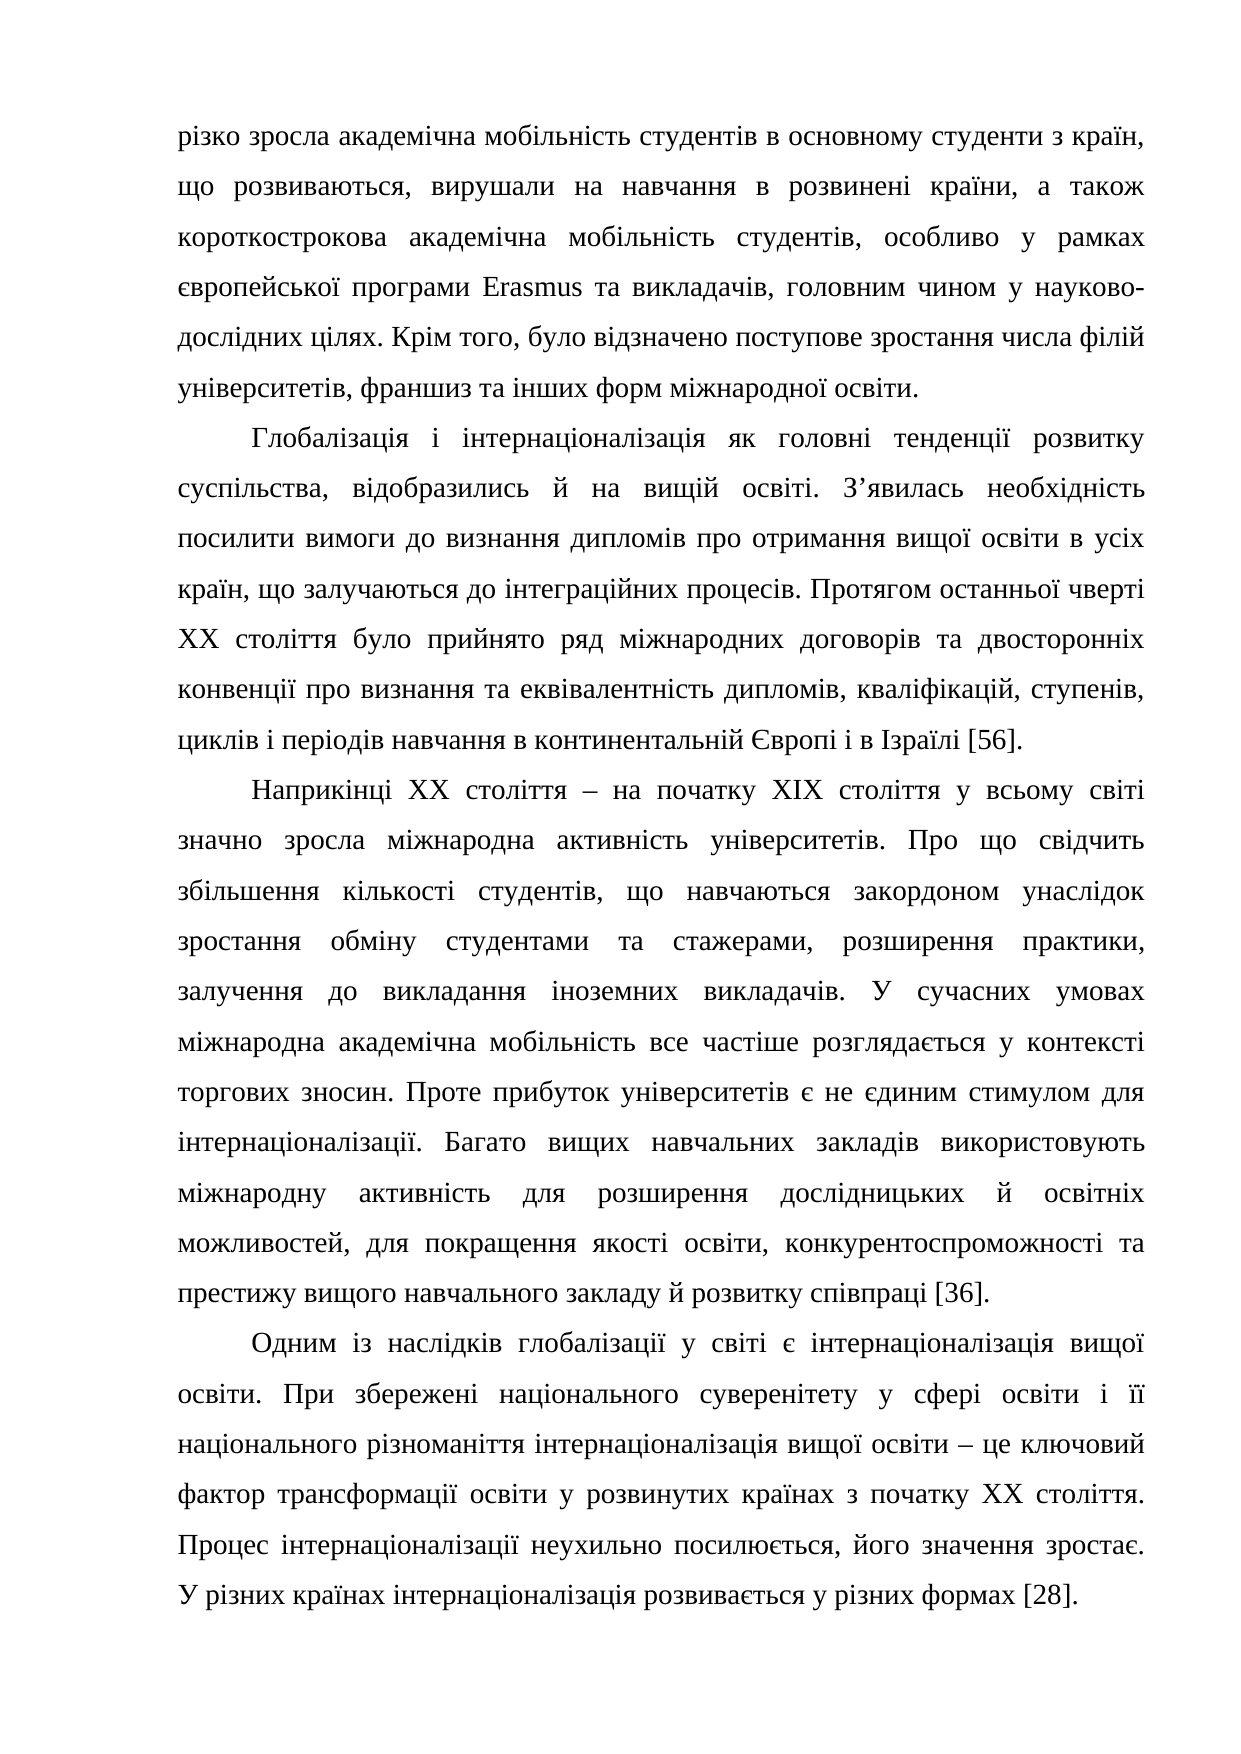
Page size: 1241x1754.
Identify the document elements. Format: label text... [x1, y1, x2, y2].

list Глобалізація і інтернаціоналізація як головні тенденції розвитку суспільства, відобразились й на вищій освіті. З’явилась необхідність посилити вимоги до визнання дипломів про отримання вищої освіти в усіх країн, що залучаються до інтеграційних процесів. Протягом останньої чверті XX століття було прийнято ряд міжнародних договорів та двосторонніх конвенції про визнання та еквівалентність дипломів, кваліфікацій, ступенів, циклів і періодів навчання в континентальній Європі і в Ізраїлі [56]. [177, 420, 1146, 755]
list Одним із наслідків глобалізації у світі є інтернаціоналізація вищої освіти. При збережені національного суверенітету у сфері освіти і її національного різноманіття інтернаціоналізація вищої освіти – це ключовий фактор трансформації освіти у розвинутих країнах з початку ХХ століття. Процес інтернаціоналізації неухильно посилюється, його значення зростає. У різних країнах інтернаціоналізація розвивається у різних формах [28]. [177, 1326, 1146, 1611]
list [177, 118, 1146, 403]
list Наприкінці ХХ століття – на початку ХІХ століття у всьому світі значно зросла міжнародна активність університетів. Про що свідчить збільшення кількості студентів, що навчаються закордоном унаслідок зростання обміну студентами та стажерами, розширення практики, залучення до викладання іноземних викладачів. У сучасних умовах міжнародна академічна мобільність все частіше розглядається у контексті торгових зносин. Проте прибуток університетів є не єдиним стимулом для інтернаціоналізації. Багато вищих навчальних закладів використовують міжнародну активність для розширення дослідницьких й освітніх можливостей, для покращення якості освіти, конкурентоспроможності та престижу вищого навчального закладу й розвитку співпраці [36]. [177, 772, 1146, 1309]
